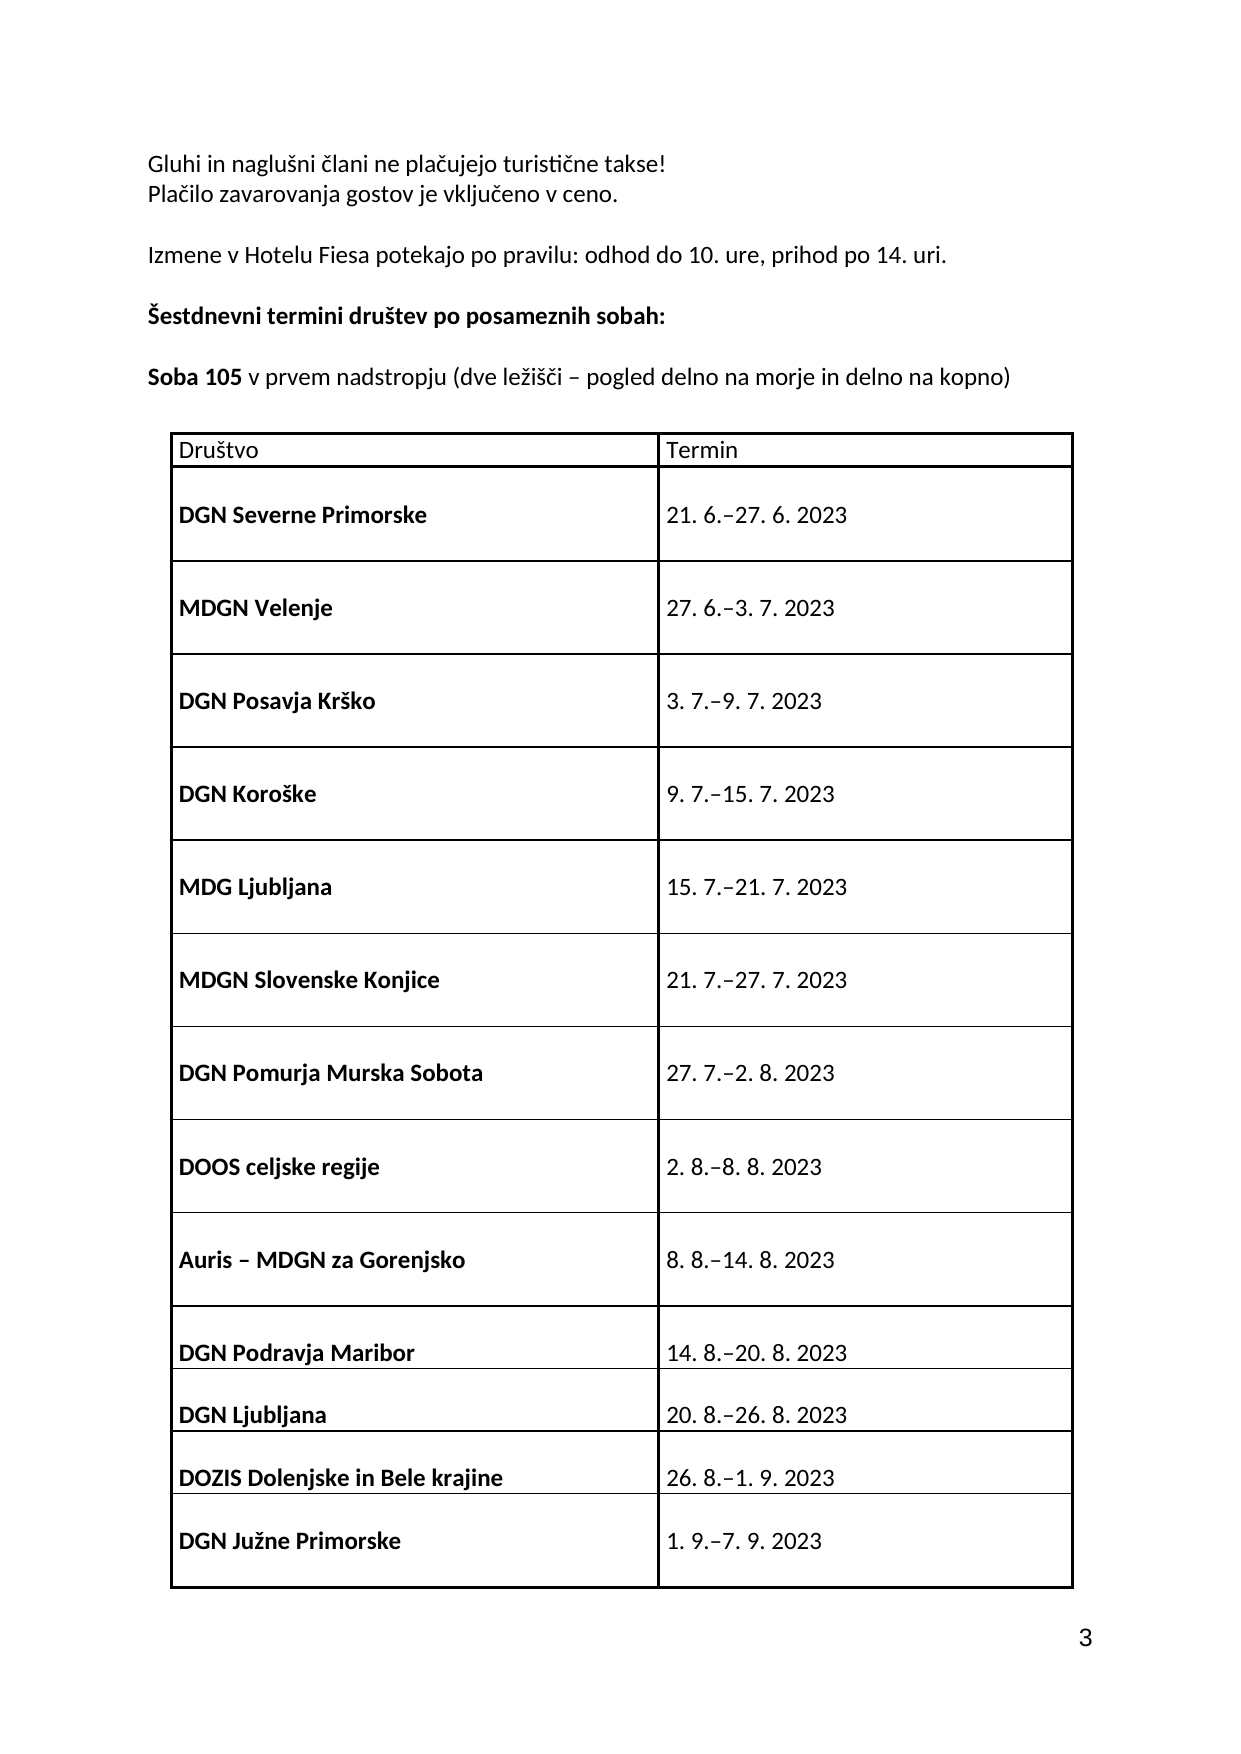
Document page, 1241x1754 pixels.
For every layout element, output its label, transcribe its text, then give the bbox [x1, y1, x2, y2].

text Izmene v Hotelu Fiesa potekajo po pravilu: odhod do 10. ure, prihod po 14. uri. [148, 239, 1092, 270]
table_cell DOZIS Dolenjske in Bele krajine [173, 1432, 657, 1493]
text Soba 105 v prvem nadstropju (dve ležišči – pogled delno na morje in delno na kopno) [148, 361, 1092, 392]
table_cell 27. 7.–2. 8. 2023 [660, 1027, 1071, 1119]
table_cell 1. 9.–7. 9. 2023 [660, 1525, 1071, 1586]
table_cell DGN Južne Primorske [173, 1525, 657, 1586]
table_cell DOOS celjske regije [173, 1120, 657, 1212]
table_header Termin [660, 435, 1071, 465]
table_cell MDG Ljubljana [173, 841, 657, 932]
table_cell DGN Ljubljana [173, 1369, 657, 1430]
table_cell 2. 8.–8. 8. 2023 [660, 1120, 1071, 1212]
table_cell 26. 8.–1. 9. 2023 [660, 1432, 1071, 1493]
table_cell [173, 1494, 657, 1525]
table_cell 21. 7.–27. 7. 2023 [660, 934, 1071, 1026]
table_cell DGN Pomurja Murska Sobota [173, 1027, 657, 1119]
table_cell 20. 8.–26. 8. 2023 [660, 1369, 1071, 1430]
table_cell DGN Koroške [173, 748, 657, 839]
table_cell 8. 8.–14. 8. 2023 [660, 1213, 1071, 1305]
table_cell 27. 6.–3. 7. 2023 [660, 562, 1071, 653]
table_cell DGN Podravja Maribor [173, 1307, 657, 1367]
table_cell 3. 7.–9. 7. 2023 [660, 655, 1071, 746]
table_cell 14. 8.–20. 8. 2023 [660, 1307, 1071, 1367]
table_cell 21. 6.–27. 6. 2023 [660, 468, 1071, 560]
text Plačilo zavarovanja gostov je vključeno v ceno. [148, 178, 1092, 209]
table_cell 15. 7.–21. 7. 2023 [660, 841, 1071, 932]
table_cell 9. 7.–15. 7. 2023 [660, 748, 1071, 839]
table_cell DGN Posavja Krško [173, 655, 657, 746]
table_cell [660, 1494, 1071, 1525]
text Gluhi in naglušni člani ne plačujejo turistične takse! [148, 148, 1092, 178]
table_cell Auris – MDGN za Gorenjsko [173, 1213, 657, 1305]
table_cell MDGN Velenje [173, 562, 657, 653]
table_header Društvo [173, 435, 657, 465]
table_cell MDGN Slovenske Konjice [173, 934, 657, 1026]
text Šestdnevni termini društev po posameznih sobah: [148, 300, 1092, 331]
table_cell DGN Severne Primorske [173, 468, 657, 560]
